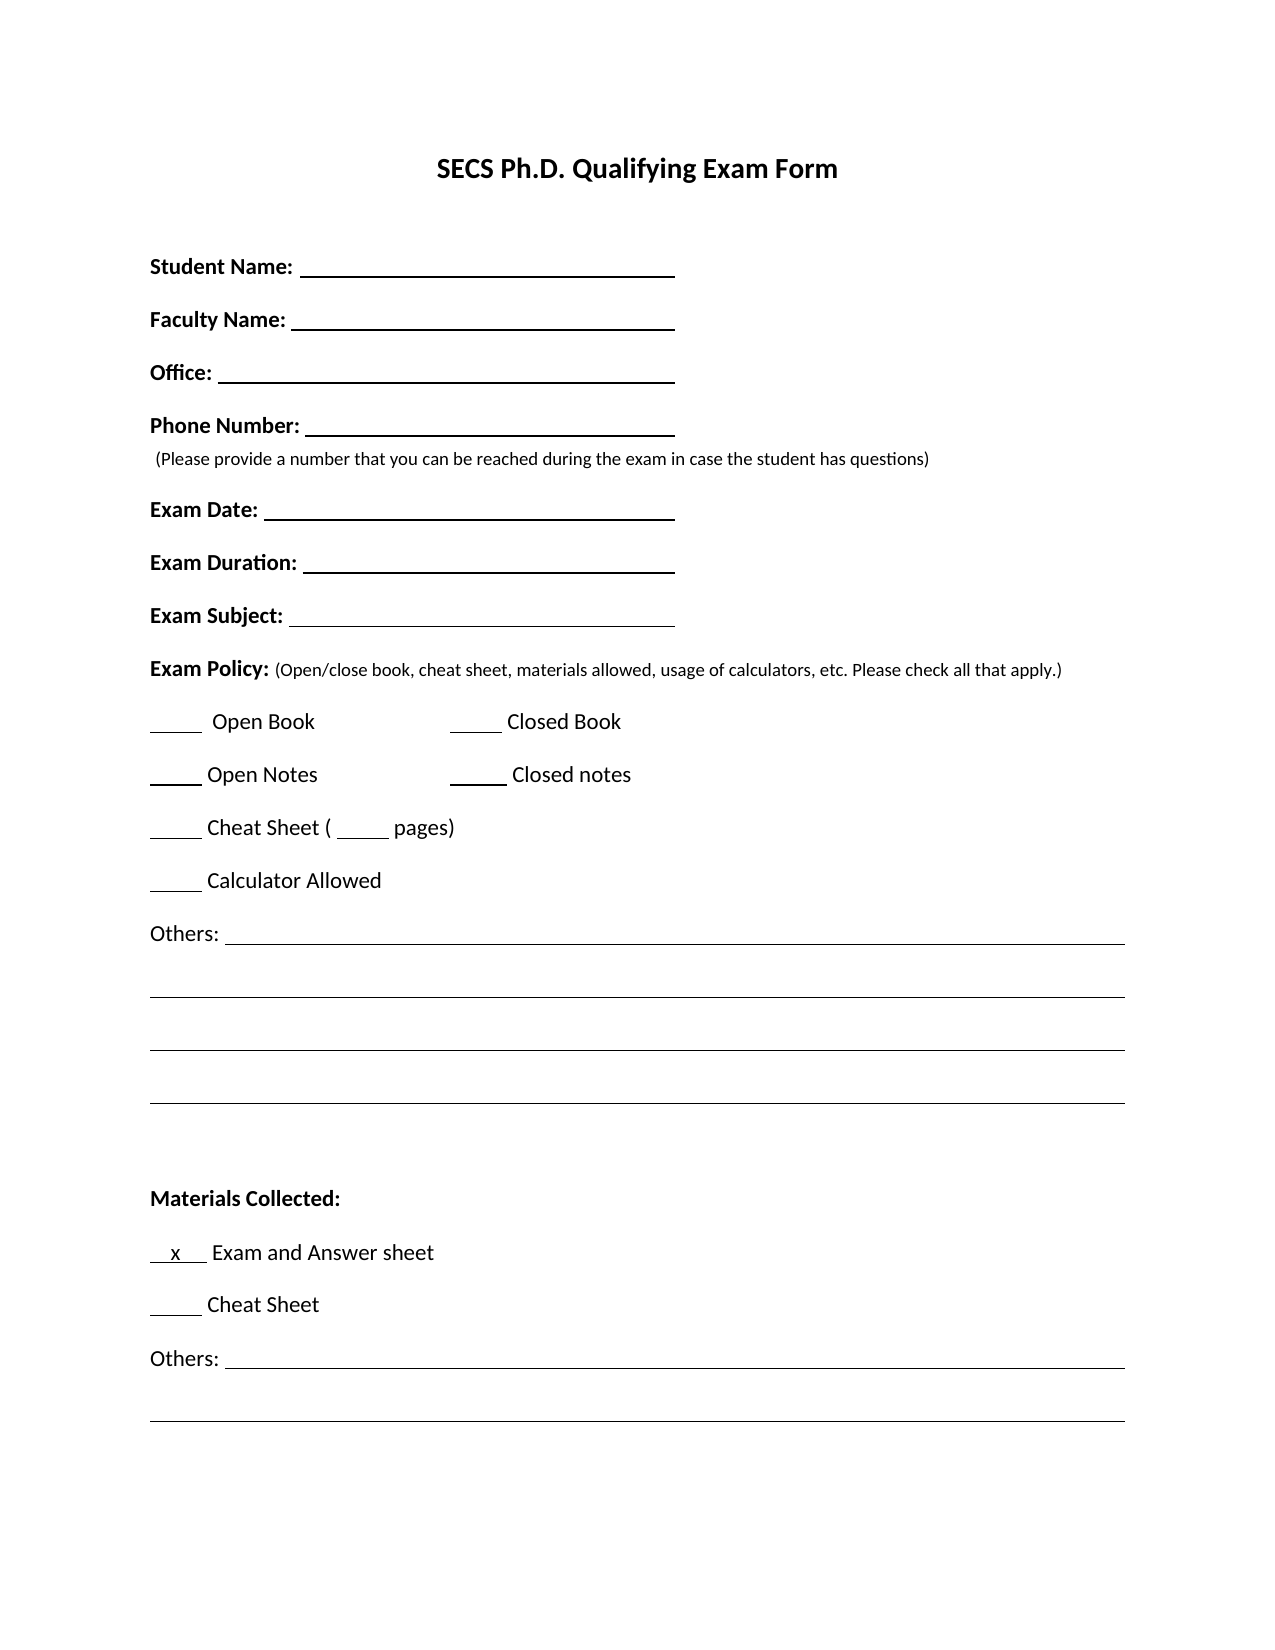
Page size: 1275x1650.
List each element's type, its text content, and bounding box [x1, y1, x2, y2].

text SECS Ph.D. Qualifying Exam Form [150, 150, 1125, 186]
text Open Book Closed Book [150, 707, 1125, 735]
text Cheat Sheet ( pages) [150, 813, 1125, 841]
text Phone Number: [150, 411, 1125, 439]
text Faculty Name: [150, 305, 1125, 333]
text Calculator Allowed [150, 866, 1125, 894]
text Open Notes Closed notes [150, 760, 1125, 788]
text (Please provide a number that you can be reached during the exam in case the student has questions) [150, 447, 1125, 470]
text Others: [150, 919, 1125, 947]
text Exam Policy: (Open/close book, cheat sheet, materials allowed, usage of calculators, etc. Please check all that apply.) [150, 654, 1125, 682]
text Exam Subject: [150, 601, 1125, 629]
text x Exam and Answer sheet [150, 1238, 1125, 1266]
text Exam Date: [150, 495, 1125, 523]
text Exam Duration: [150, 548, 1125, 576]
text Cheat Sheet [150, 1291, 1125, 1319]
text Office: [150, 358, 1125, 386]
text Student Name: [150, 252, 1125, 280]
text Materials Collected: [150, 1184, 1125, 1213]
text Others: [150, 1344, 1125, 1372]
